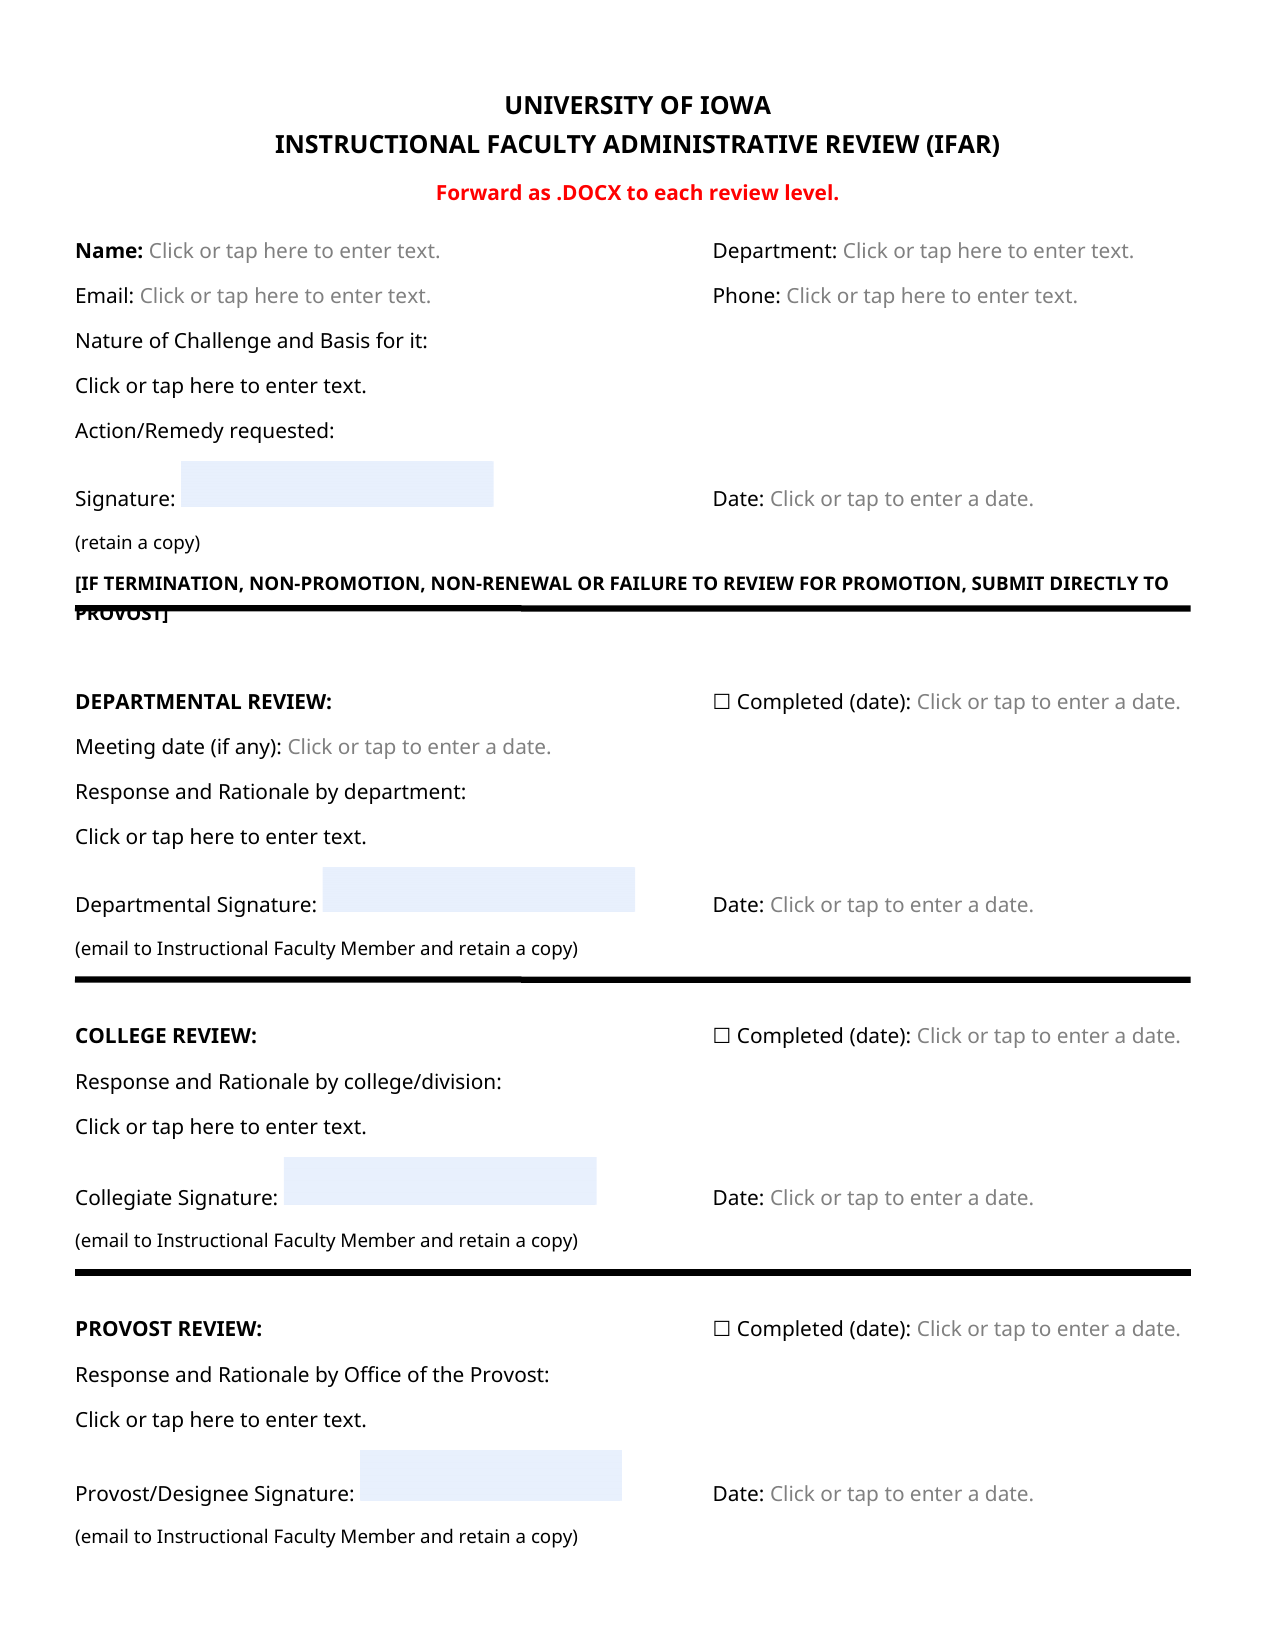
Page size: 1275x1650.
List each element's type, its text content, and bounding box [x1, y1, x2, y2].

text (email to Instructional Faculty Member and retain a copy) [75, 1228, 1200, 1253]
text Response and Rationale by Office of the Provost: [75, 1360, 1200, 1388]
text Name: Department: [75, 236, 1200, 264]
text COLLEGE REVIEW: Completed (date): [75, 1022, 1200, 1050]
text Response and Rationale by department: [75, 777, 1200, 806]
text Meeting date (if any): [75, 732, 1200, 760]
text Nature of Challenge and Basis for it: [75, 326, 1200, 354]
picture [283, 1157, 597, 1205]
picture [360, 1450, 622, 1501]
picture [181, 461, 494, 507]
text Forward as .DOCX to each review level. [75, 178, 1200, 207]
text (email to Instructional Faculty Member and retain a copy) [75, 935, 1200, 960]
text INSTRUCTIONAL FACULTY ADMINISTRATIVE REVIEW (IFAR) [75, 127, 1200, 161]
text (email to Instructional Faculty Member and retain a copy) [75, 1524, 1200, 1549]
picture [322, 867, 636, 912]
text Departmental Signature: Date: [75, 867, 1200, 918]
text (retain a copy) [75, 529, 1200, 554]
text Action/Remedy requested: [75, 416, 1200, 445]
text PROVOST REVIEW: Completed (date): [75, 1314, 1200, 1343]
text UNIVERSITY OF IOWA [75, 87, 1200, 122]
text Response and Rationale by college/division: [75, 1067, 1200, 1095]
text DEPARTMENTAL REVIEW: Completed (date): [75, 687, 1200, 715]
text [IF TERMINATION, NON-PROMOTION, NON-RENEWAL OR FAILURE TO REVIEW FOR PROMOTION, SUBMIT DIRECTLY TO PROVOST] [75, 571, 1200, 626]
text Email: Phone: [75, 281, 1200, 309]
text Collegiate Signature: Date: [75, 1157, 1200, 1211]
text Provost/Designee Signature: Date: [75, 1450, 1200, 1507]
